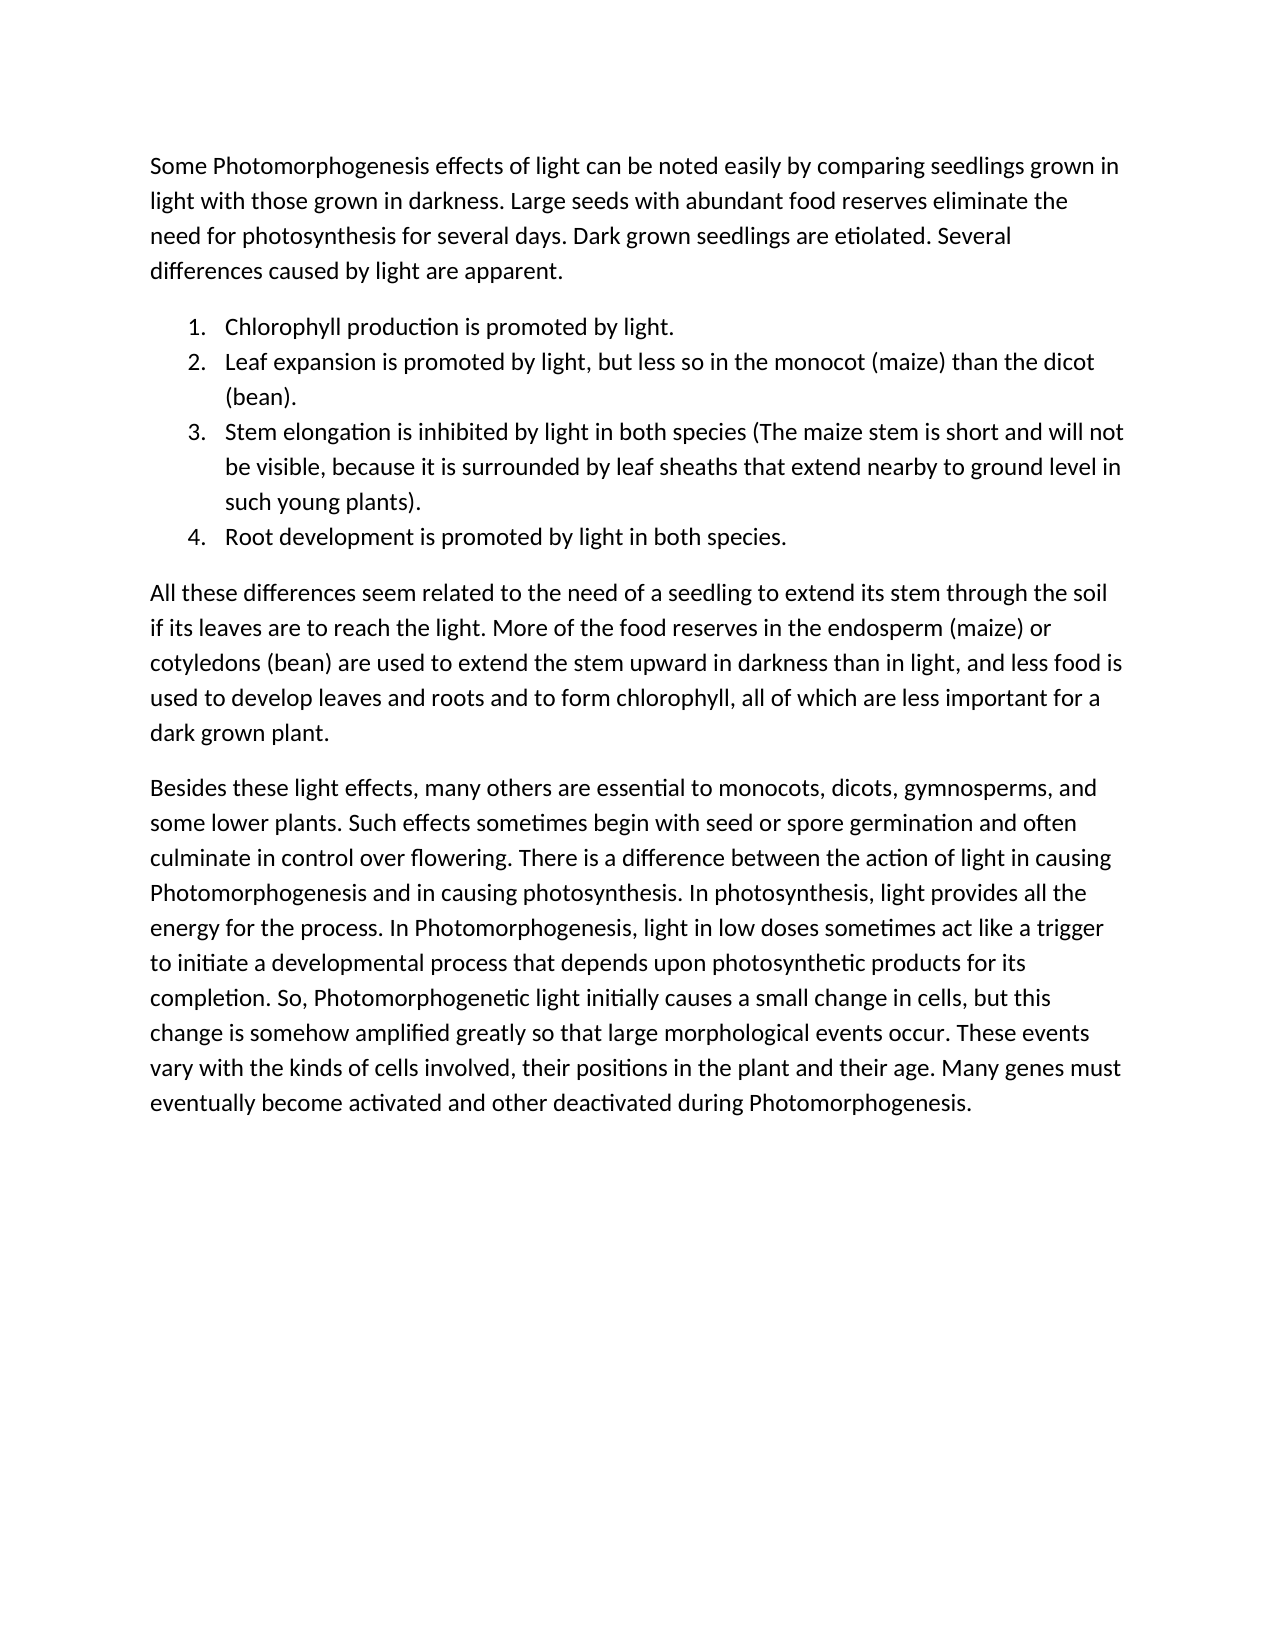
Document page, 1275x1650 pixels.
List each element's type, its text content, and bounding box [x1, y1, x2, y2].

list Chlorophyll production is promoted by light. [187, 311, 1125, 341]
text Besides these light effects, many others are essential to monocots, dicots, gymnosperms, and some lower plants. Such effects sometimes begin with seed or spore germination and often culminate in control over flowering. There is a difference between the action of light in causing Photomorphogenesis and in causing photosynthesis. In photosynthesis, light provides all the energy for the process. In Photomorphogenesis, light in low doses sometimes act like a trigger to initiate a developmental process that depends upon photosynthetic products for its completion. So, Photomorphogenetic light initially causes a small change in cells, but this change is somehow amplified greatly so that large morphological events occur. These events vary with the kinds of cells involved, their positions in the plant and their age. Many genes must eventually become activated and other deactivated during Photomorphogenesis. [150, 772, 1125, 1118]
list Root development is promoted by light in both species. [187, 521, 1125, 551]
list Stem elongation is inhibited by light in both species (The maize stem is short and will not be visible, because it is surrounded by leaf sheaths that extend nearby to ground level in such young plants). [187, 416, 1125, 516]
text Some Photomorphogenesis effects of light can be noted easily by comparing seedlings grown in light with those grown in darkness. Large seeds with abundant food reserves eliminate the need for photosynthesis for several days. Dark grown seedlings are etiolated. Several differences caused by light are apparent. [150, 150, 1125, 286]
list Leaf expansion is promoted by light, but less so in the monocot (maize) than the dicot (bean). [187, 346, 1125, 411]
text All these differences seem related to the need of a seedling to extend its stem through the soil if its leaves are to reach the light. More of the food reserves in the endosperm (maize) or cotyledons (bean) are used to extend the stem upward in darkness than in light, and less food is used to develop leaves and roots and to form chlorophyll, all of which are less important for a dark grown plant. [150, 577, 1125, 747]
